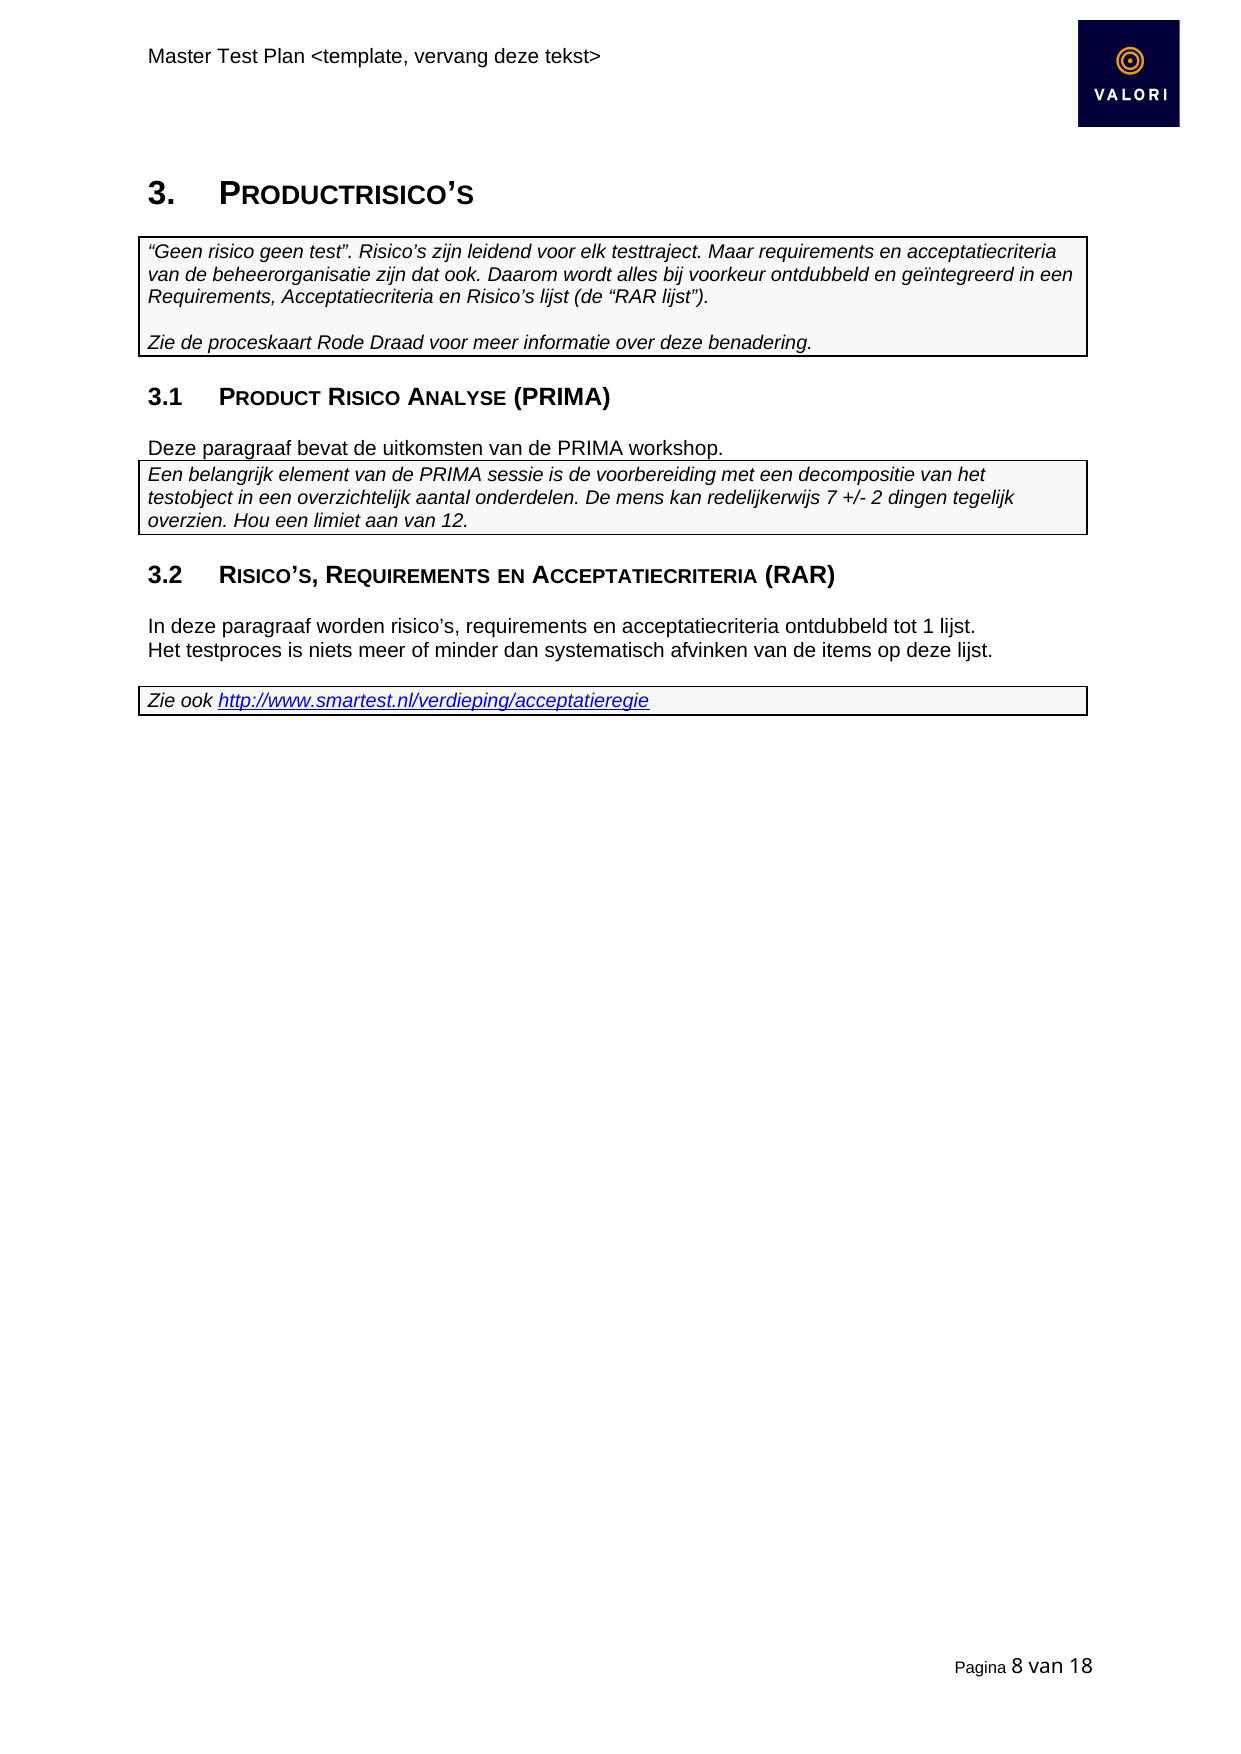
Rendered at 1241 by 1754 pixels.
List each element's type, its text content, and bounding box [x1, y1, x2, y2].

text Een belangrijk element van de PRIMA sessie is de voorbereiding met een decompositie van het testobject in een overzichtelijk aantal onderdelen. De mens kan redelijkerwijs 7 +/- 2 dingen tegelijk overzien. Hou een limiet aan van 12. [140, 461, 1086, 534]
subtitle Productrisico’s [148, 173, 1007, 211]
picture [1078, 20, 1180, 127]
text In deze paragraaf worden risico’s, requirements en acceptatiecriteria ontdubbeld tot 1 lijst. [148, 614, 1078, 638]
text Het testproces is niets meer of minder dan systematisch afvinken van de items op deze lijst. [148, 638, 1078, 662]
text Zie de proceskaart Rode Draad voor meer informatie over deze benadering. [140, 327, 1086, 355]
subtitle Product Risico Analyse (PRIMA) [148, 382, 1078, 411]
text “Geen risico geen test”. Risico’s zijn leidend voor elk testtraject. Maar requirements en acceptatiecriteria van de beheerorganisatie zijn dat ook. Daarom wordt alles bij voorkeur ontdubbeld en geïntegreerd in een Requirements, Acceptatiecriteria en Risico’s lijst (de “RAR lijst”). [140, 238, 1086, 304]
subtitle Risico’s, Requirements en Acceptatiecriteria (RAR) [148, 560, 1078, 589]
text Deze paragraaf bevat de uitkomsten van de PRIMA workshop. [148, 436, 1078, 460]
text Zie ook http://www.smartest.nl/verdieping/acceptatieregie [140, 687, 1086, 714]
